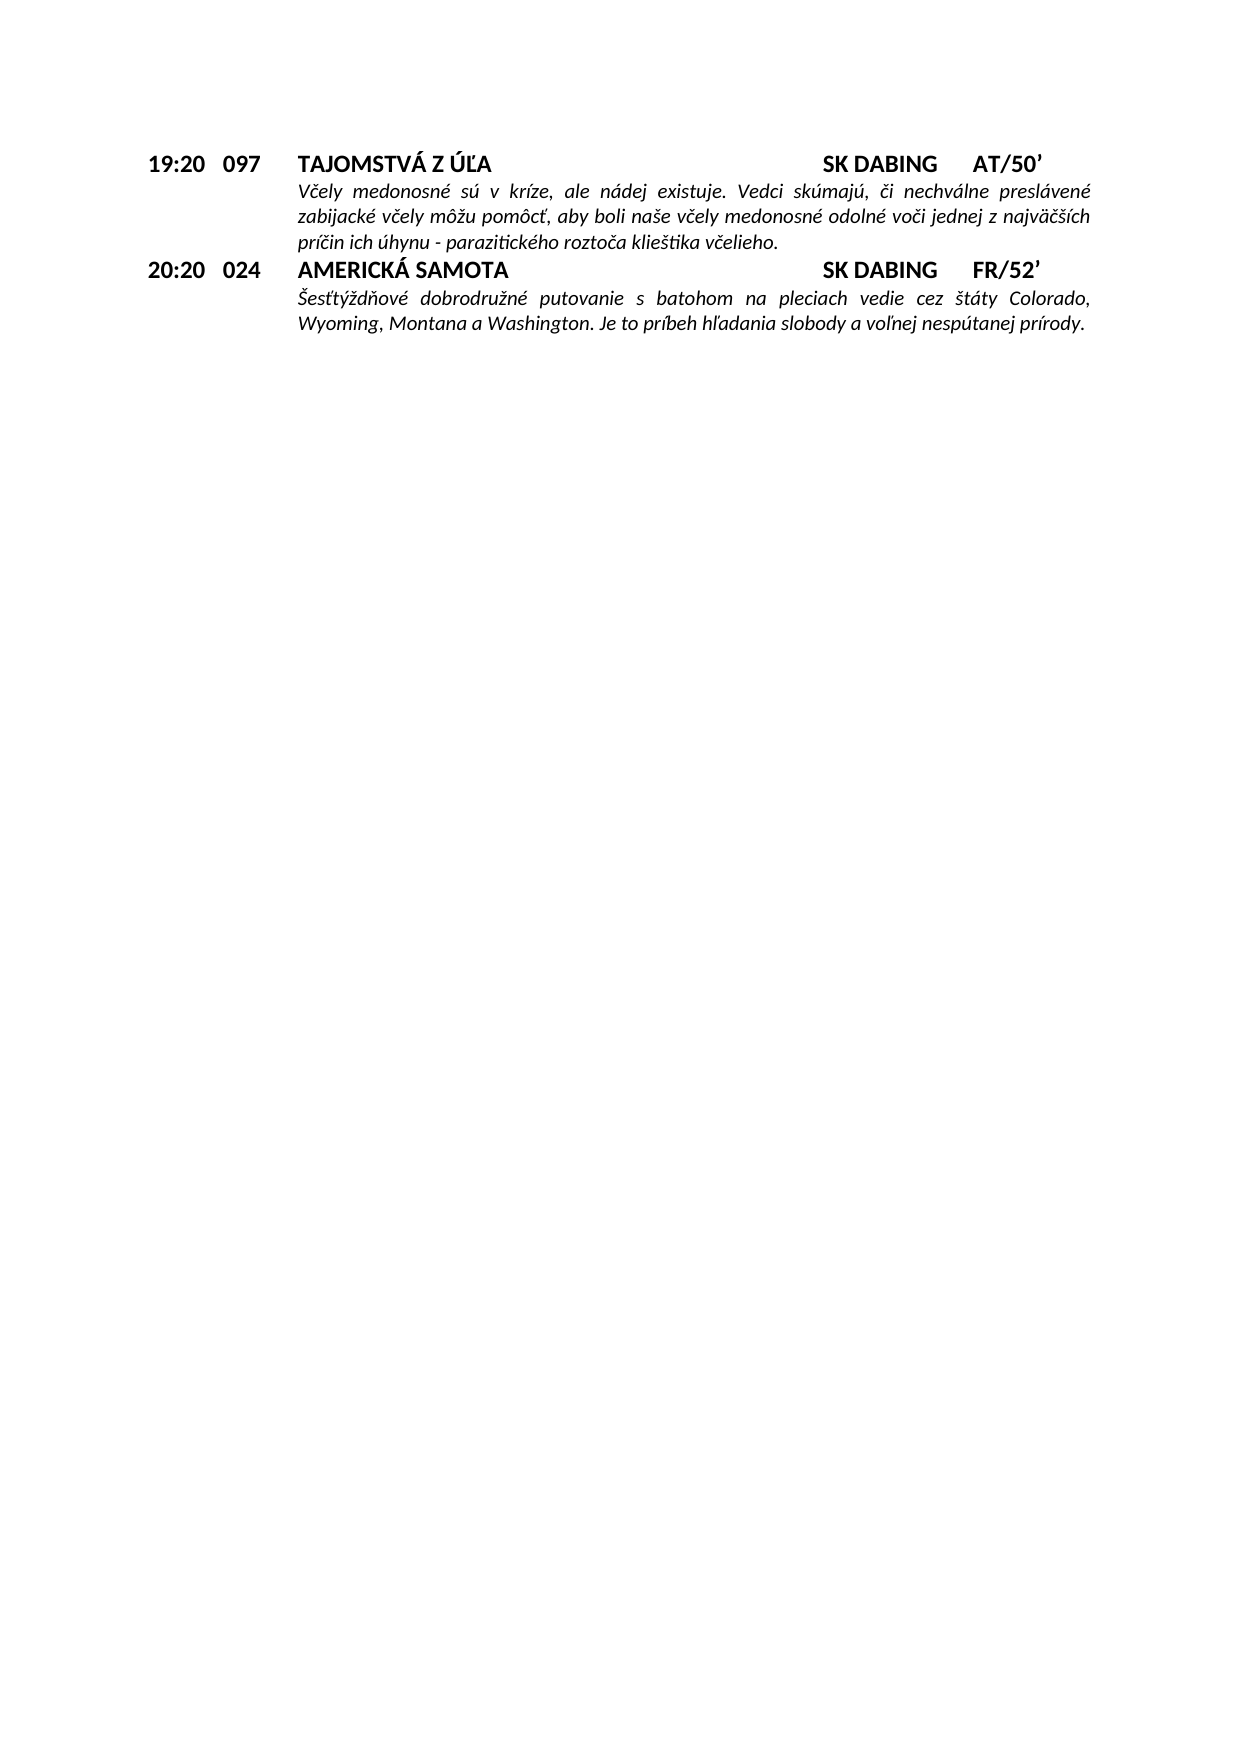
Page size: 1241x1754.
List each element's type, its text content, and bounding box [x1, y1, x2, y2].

text Včely medonosné sú v kríze, ale nádej existuje. Vedci skúmajú, či nechválne preslávené zabijacké včely môžu pomôcť, aby boli naše včely medonosné odolné voči jednej z najväčších príčin ich úhynu - parazitického roztoča klieštika včelieho. [298, 178, 1092, 254]
text 19:20 097 TAJOMSTVÁ Z ÚĽA SK DABING AT/50’ [148, 148, 1092, 178]
text 20:20 024 AMERICKÁ SAMOTA SK DABING FR/52’ [148, 254, 1092, 285]
text Šesťtýždňové dobrodružné putovanie s batohom na pleciach vedie cez štáty Colorado, Wyoming, Montana a Washington. Je to príbeh hľadania slobody a voľnej nespútanej prírody. [298, 285, 1092, 336]
